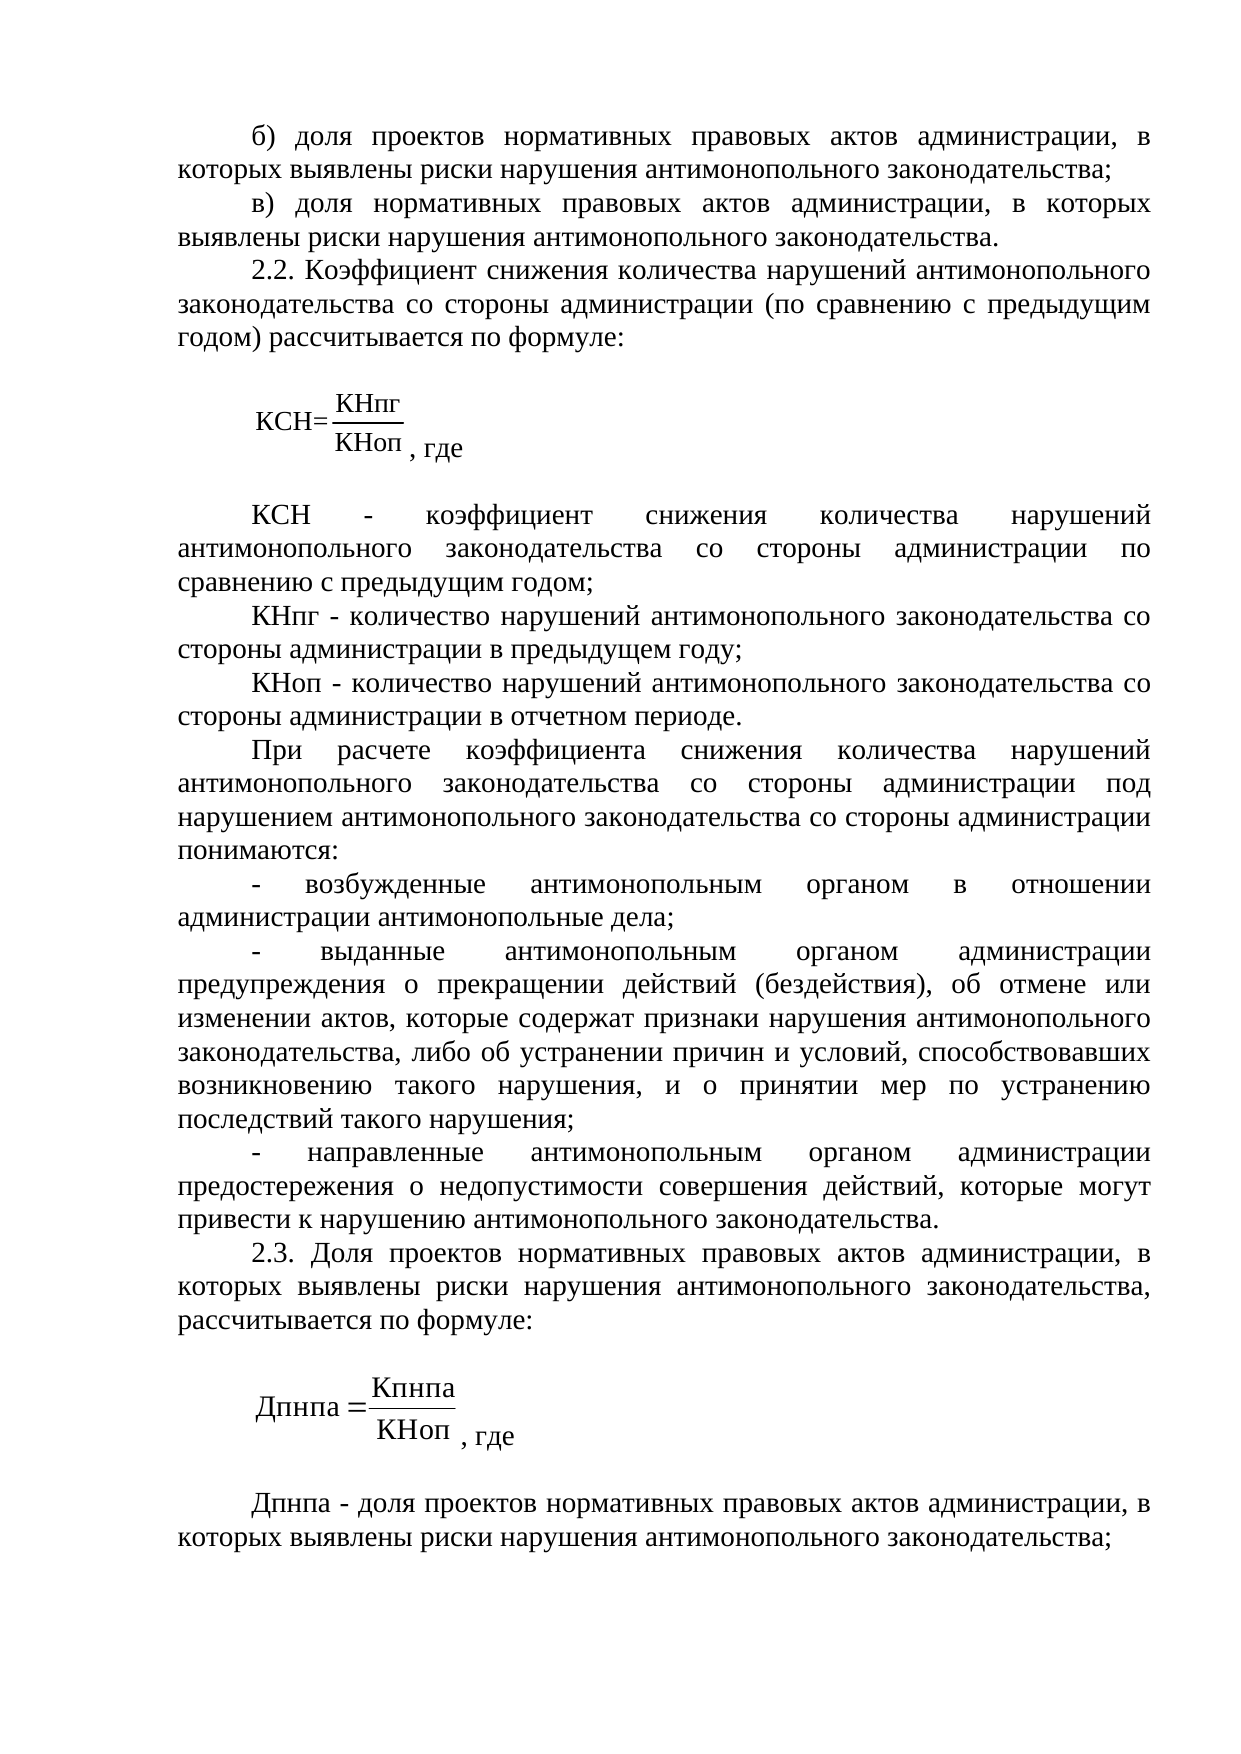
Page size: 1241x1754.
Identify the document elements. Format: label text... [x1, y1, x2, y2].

text - возбужденные антимонопольным органом в отношении администрации антимонопольные дела; [177, 866, 1152, 933]
text КНпг - количество нарушений антимонопольного законодательства со стороны администрации в предыдущем году; [177, 598, 1152, 665]
text - направленные антимонопольным органом администрации предостережения о недопустимости совершения действий, которые могут привести к нарушению антимонопольного законодательства. [177, 1134, 1152, 1235]
text б) доля проектов нормативных правовых актов администрации, в которых выявлены риски нарушения антимонопольного законодательства; [177, 118, 1152, 185]
text в) доля нормативных правовых актов администрации, в которых выявлены риски нарушения антимонопольного законодательства. [177, 185, 1152, 252]
text КНоп - количество нарушений антимонопольного законодательства со стороны администрации в отчетном периоде. [177, 665, 1152, 732]
text При расчете коэффициента снижения количества нарушений антимонопольного законодательства со стороны администрации под нарушением антимонопольного законодательства со стороны администрации понимаются: [177, 732, 1152, 866]
text , где [177, 1369, 1152, 1452]
text Дпнпа - доля проектов нормативных правовых актов администрации, в которых выявлены риски нарушения антимонопольного законодательства; [177, 1486, 1152, 1553]
text 2.3. Доля проектов нормативных правовых актов администрации, в которых выявлены риски нарушения антимонопольного законодательства, рассчитывается по формуле: [177, 1235, 1152, 1336]
text , где [177, 386, 1152, 463]
text КСН - коэффициент снижения количества нарушений антимонопольного законодательства со стороны администрации по сравнению с предыдущим годом; [177, 497, 1152, 598]
text 2.2. Коэффициент снижения количества нарушений антимонопольного законодательства со стороны администрации (по сравнению с предыдущим годом) рассчитывается по формуле: [177, 252, 1152, 353]
text - выданные антимонопольным органом администрации предупреждения о прекращении действий (бездействия), об отмене или изменении актов, которые содержат признаки нарушения антимонопольного законодательства, либо об устранении причин и условий, способствовавших возникновению такого нарушения, и о принятии мер по устранению последствий такого нарушения; [177, 933, 1152, 1134]
